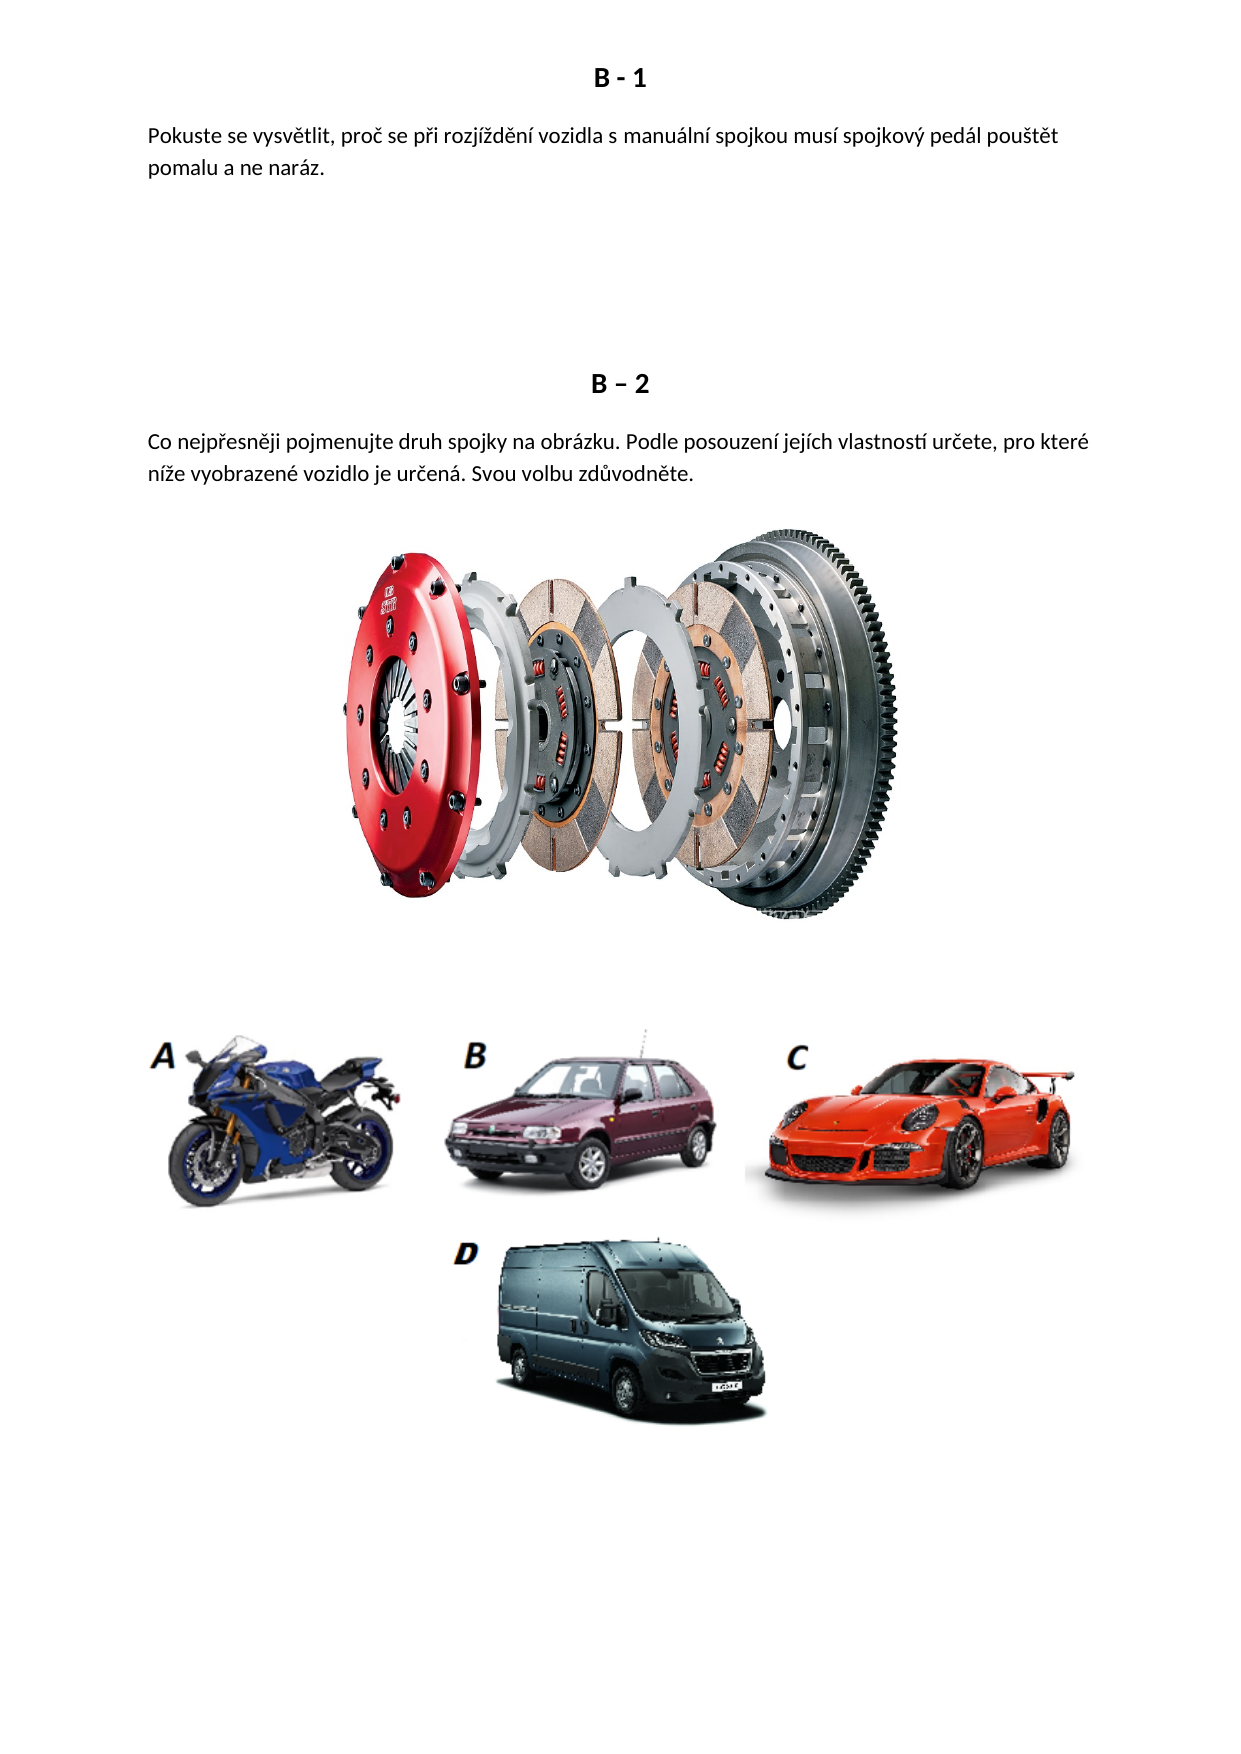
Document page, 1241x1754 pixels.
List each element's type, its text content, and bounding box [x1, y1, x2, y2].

picture [334, 512, 906, 941]
text B – 2 [148, 365, 1093, 401]
picture [147, 1027, 1093, 1442]
text Co nejpřesněji pojmenujte druh spojky na obrázku. Podle posouzení jejích vlastností určete, pro které níže vyobrazené vozidlo je určená. Svou volbu zdůvodněte. [148, 427, 1093, 487]
text B - 1 [148, 59, 1093, 95]
text Pokuste se vysvětlit, proč se při rozjíždění vozidla s manuální spojkou musí spojkový pedál pouštět pomalu a ne naráz. [148, 121, 1093, 181]
